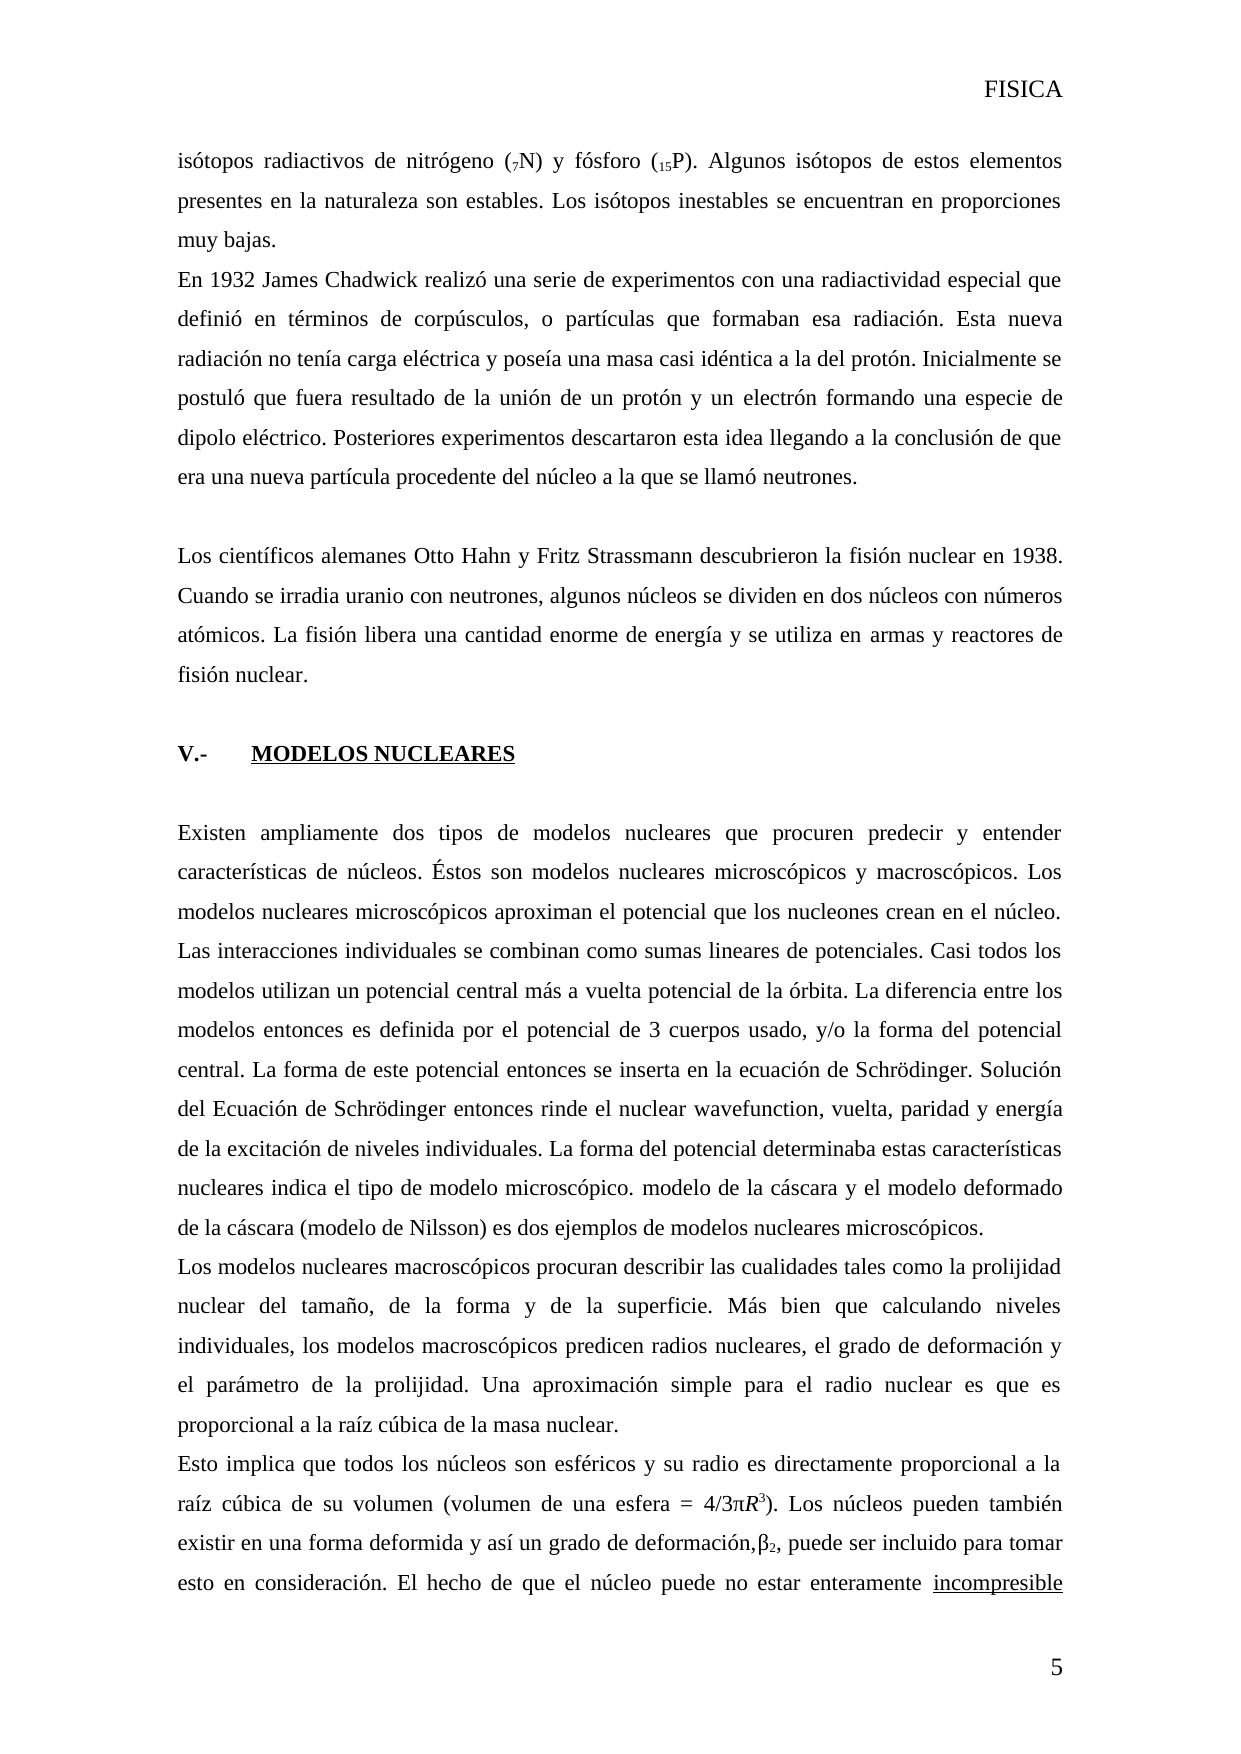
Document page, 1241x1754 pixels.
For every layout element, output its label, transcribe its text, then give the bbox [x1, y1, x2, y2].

subtitle V.- MODELOS NUCLEARES [177, 740, 1063, 766]
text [177, 1450, 1063, 1595]
text Existen ampliamente dos tipos de modelos nucleares que procuren predecir y entender características de núcleos. Éstos son modelos nucleares microscópicos y macroscópicos. Los modelos nucleares microscópicos aproximan el potencial que los nucleones crean en el núcleo. Las interacciones individuales se combinan como sumas lineares de potenciales. Casi todos los modelos utilizan un potencial central más a vuelta potencial de la órbita. La diferencia entre los modelos entonces es definida por el potencial de 3 cuerpos usado, y/o la forma del potencial central. La forma de este potencial entonces se inserta en la ecuación de Schrödinger. Solución del Ecuación de Schrödinger entonces rinde el nuclear wavefunction, vuelta, paridad y energía de la excitación de niveles individuales. La forma del potencial determinaba estas características nucleares indica el tipo de modelo microscópico. modelo de la cáscara y el modelo deformado de la cáscara (modelo de Nilsson) es dos ejemplos de modelos nucleares microscópicos. [177, 819, 1063, 1240]
text Los científicos alemanes Otto Hahn y Fritz Strassmann descubrieron la fisión nuclear en 1938. Cuando se irradia uranio con neutrones, algunos núcleos se dividen en dos núcleos con números atómicos. La fisión libera una cantidad enorme de energía y se utiliza en armas y reactores de fisión nuclear. [177, 542, 1063, 687]
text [177, 148, 1063, 253]
text En 1932 James Chadwick realizó una serie de experimentos con una radiactividad especial que definió en términos de corpúsculos, o partículas que formaban esa radiación. Esta nueva radiación no tenía carga eléctrica y poseía una masa casi idéntica a la del protón. Inicialmente se postuló que fuera resultado de la unión de un protón y un electrón formando una especie de dipolo eléctrico. Posteriores experimentos descartaron esta idea llegando a la conclusión de que era una nueva partícula procedente del núcleo a la que se llamó neutrones. [177, 266, 1063, 490]
text Los modelos nucleares macroscópicos procuran describir las cualidades tales como la prolijidad nuclear del tamaño, de la forma y de la superficie. Más bien que calculando niveles individuales, los modelos macroscópicos predicen radios nucleares, el grado de deformación y el parámetro de la prolijidad. Una aproximación simple para el radio nuclear es que es proporcional a la raíz cúbica de la masa nuclear. [177, 1253, 1063, 1437]
